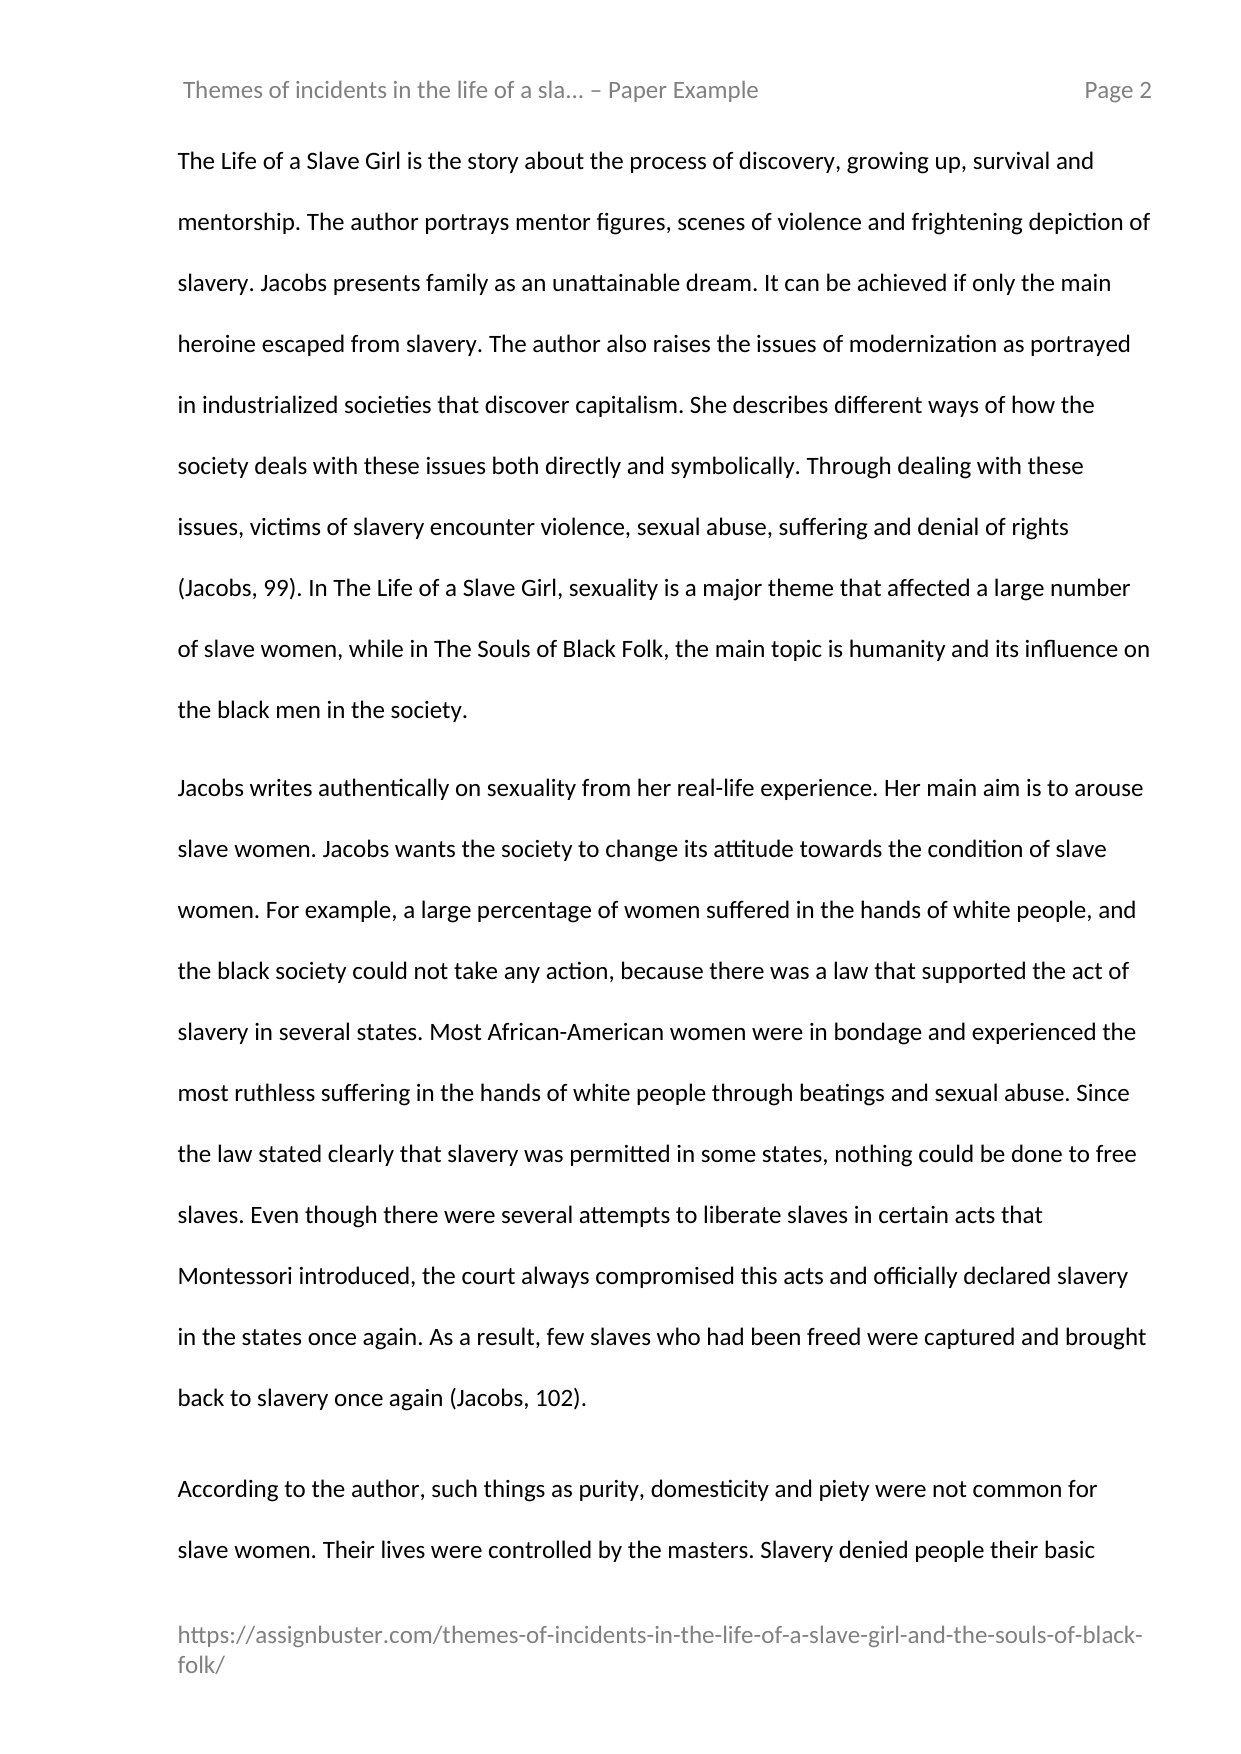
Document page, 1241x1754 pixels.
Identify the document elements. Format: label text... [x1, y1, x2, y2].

text Jacobs writes authentically on sexuality from her real-life experience. Her main aim is to arouse slave women. Jacobs wants the society to change its attitude towards the condition of slave women. For example, a large percentage of women suffered in the hands of white people, and the black society could not take any action, because there was a law that supported the act of slavery in several states. Most African-American women were in bondage and experienced the most ruthless suffering in the hands of white people through beatings and sexual abuse. Since the law stated clearly that slavery was permitted in some states, nothing could be done to free slaves. Even though there were several attempts to liberate slaves in certain acts that Montessori introduced, the court always compromised this acts and officially declared slavery in the states once again. As a result, few slaves who had been freed were captured and brought back to slavery once again (Jacobs, 102). [177, 772, 1152, 1413]
text The Life of a Slave Girl is the story about the process of discovery, growing up, survival and mentorship. The author portrays mentor figures, scenes of violence and frightening depiction of slavery. Jacobs presents family as an unattainable dream. It can be achieved if only the main heroine escaped from slavery. The author also raises the issues of modernization as portrayed in industrialized societies that discover capitalism. She describes different ways of how the society deals with these issues both directly and symbolically. Through dealing with these issues, victims of slavery encounter violence, sexual abuse, suffering and denial of rights (Jacobs, 99). In The Life of a Slave Girl, sexuality is a major theme that affected a large number of slave women, while in The Souls of Black Folk, the main topic is humanity and its influence on the black men in the society. [177, 145, 1152, 725]
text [177, 1473, 1152, 1564]
